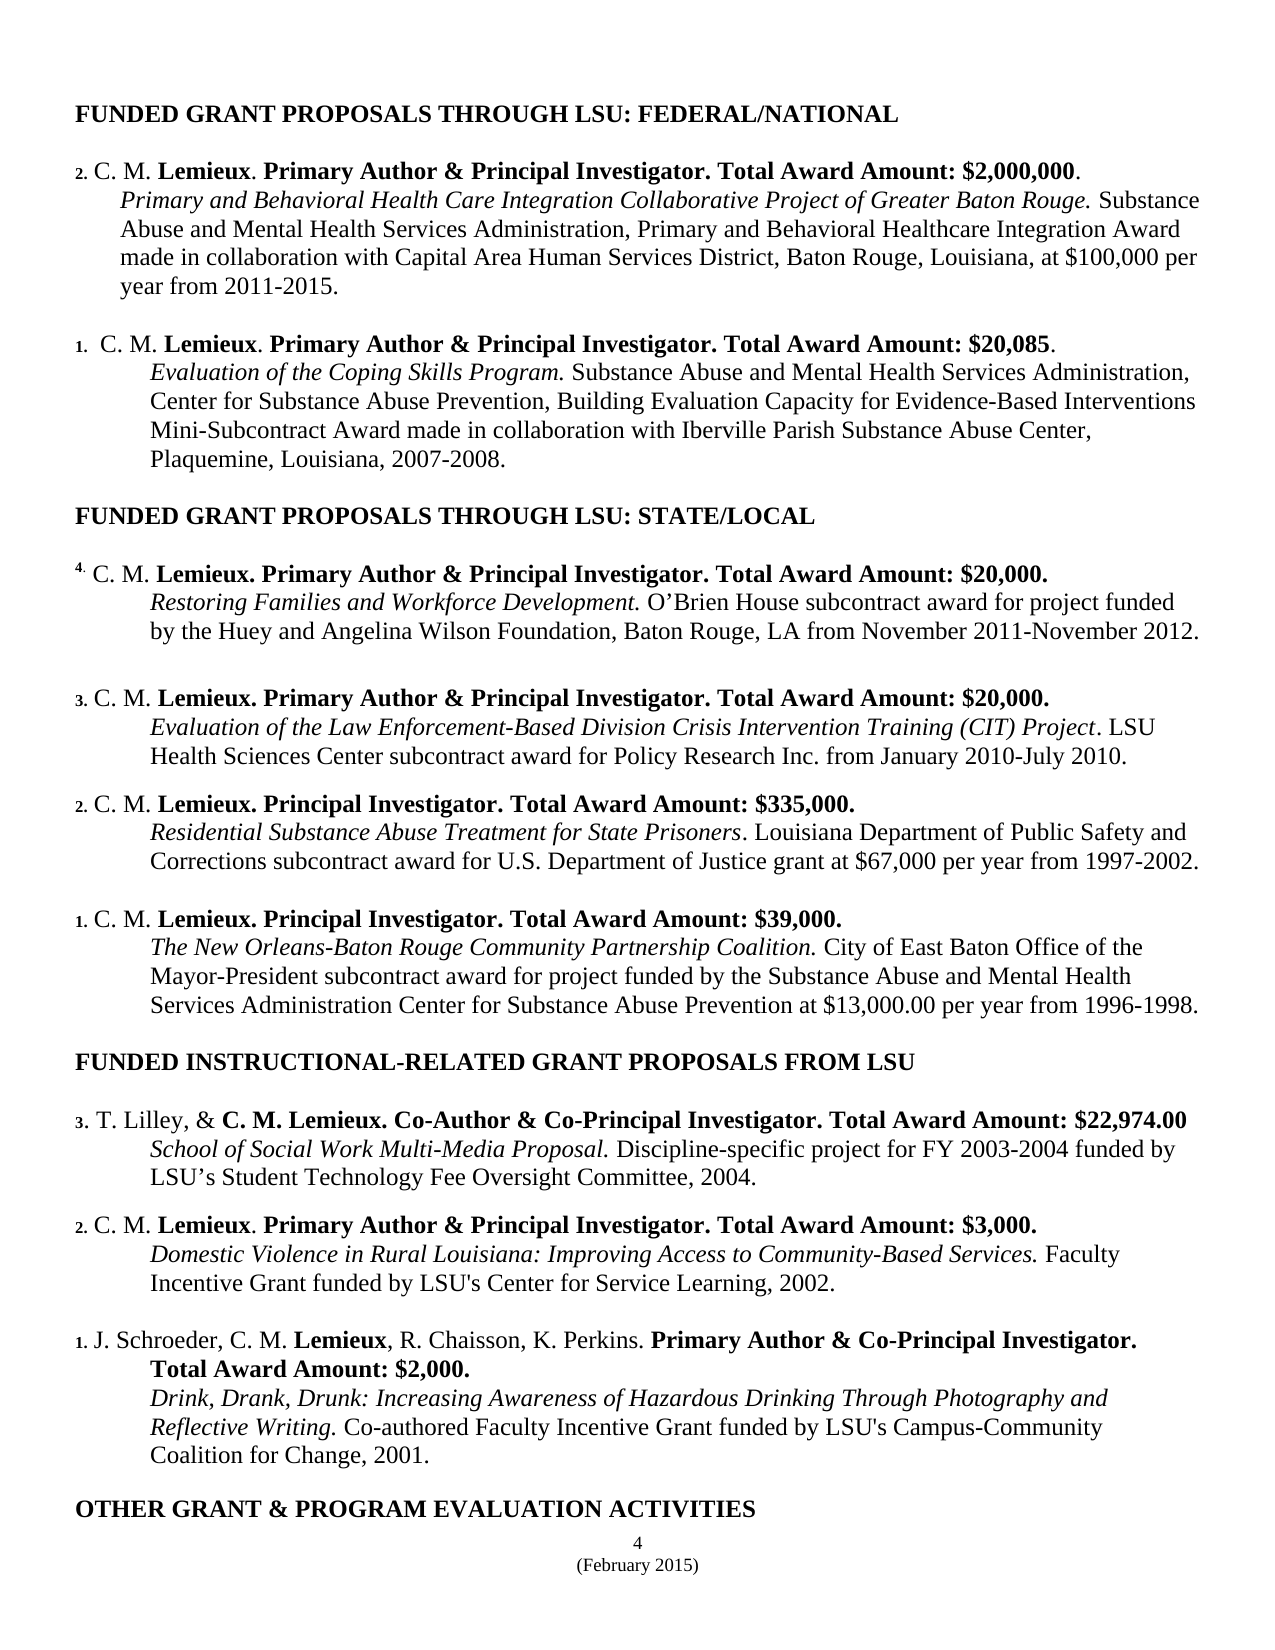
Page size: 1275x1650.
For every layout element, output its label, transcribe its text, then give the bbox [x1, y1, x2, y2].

text 2. C. M. Lemieux. Primary Author & Principal Investigator. Total Award Amount: $3,000. [75, 1210, 1200, 1239]
text Total Award Amount: $2,000. [75, 1354, 1200, 1383]
text The New Orleans-Baton Rouge Community Partnership Coalition. City of East Baton Office of the Mayor-President subcontract award for project funded by the Substance Abuse and Mental Health Services Administration Center for Substance Abuse Prevention at $13,000.00 per year from 1996-1998. [75, 932, 1200, 1019]
text Evaluation of the Coping Skills Program. Substance Abuse and Mental Health Services Administration, Center for Substance Abuse Prevention, Building Evaluation Capacity for Evidence-Based Interventions Mini-Subcontract Award made in collaboration with Iberville Parish Substance Abuse Center, Plaquemine, Louisiana, 2007-2008. [75, 357, 1200, 472]
text 3. T. Lilley, & C. M. Lemieux. Co-Author & Co-Principal Investigator. Total Award Amount: $22,974.00 School of Social Work Multi-Media Proposal. Discipline-specific project for FY 2003-2004 funded by LSU’s Student Technology Fee Oversight Committee, 2004. [75, 1105, 1200, 1191]
text FUNDED INSTRUCTIONAL-RELATED GRANT PROPOSALS FROM LSU [75, 1047, 1200, 1076]
text 1. C. M. Lemieux. Principal Investigator. Total Award Amount: $39,000. [75, 904, 1200, 932]
text Drink, Drank, Drunk: Increasing Awareness of Hazardous Drinking Through Photography and Reflective Writing. Co-authored Faculty Incentive Grant funded by LSU's Campus-Community Coalition for Change, 2001. [75, 1383, 1200, 1469]
text 4. C. M. Lemieux. Primary Author & Principal Investigator. Total Award Amount: $20,000. [75, 559, 1200, 587]
text Residential Substance Abuse Treatment for State Prisoners. Louisiana Department of Public Safety and Corrections subcontract award for U.S. Department of Justice grant at $67,000 per year from 1997-2002. [75, 817, 1200, 875]
text Primary and Behavioral Health Care Integration Collaborative Project of Greater Baton Rouge. Substance Abuse and Mental Health Services Administration, Primary and Behavioral Healthcare Integration Award made in collaboration with Capital Area Human Services District, Baton Rouge, Louisiana, at $100,000 per year from 2011-2015. [75, 185, 1200, 300]
text FUNDED GRANT PROPOSALS THROUGH LSU: STATE/LOCAL [75, 501, 1200, 530]
text OTHER GRANT & PROGRAM EVALUATION ACTIVITIES [75, 1494, 1200, 1523]
text 1. C. M. Lemieux. Primary Author & Principal Investigator. Total Award Amount: $20,085. [75, 329, 1200, 357]
text 2. C. M. Lemieux. Primary Author & Principal Investigator. Total Award Amount: $2,000,000. [75, 156, 1200, 185]
text Evaluation of the Law Enforcement-Based Division Crisis Intervention Training (CIT) Project. LSU Health Sciences Center subcontract award for Policy Research Inc. from January 2010-July 2010. [75, 712, 1200, 769]
text FUNDED GRANT PROPOSALS THROUGH LSU: FEDERAL/NATIONAL [75, 99, 1200, 127]
text 1. J. Schroeder, C. M. Lemieux, R. Chaisson, K. Perkins. Primary Author & Co-Principal Investigator. [75, 1325, 1200, 1354]
text 2. C. M. Lemieux. Principal Investigator. Total Award Amount: $335,000. [75, 789, 1200, 817]
text Restoring Families and Workforce Development. O’Brien House subcontract award for project funded by the Huey and Angelina Wilson Foundation, Baton Rouge, LA from November 2011-November 2012. [75, 587, 1200, 645]
text 3. C. M. Lemieux. Primary Author & Principal Investigator. Total Award Amount: $20,000. [75, 683, 1200, 712]
text Domestic Violence in Rural Louisiana: Improving Access to Community-Based Services. Faculty Incentive Grant funded by LSU's Center for Service Learning, 2002. [75, 1239, 1200, 1297]
